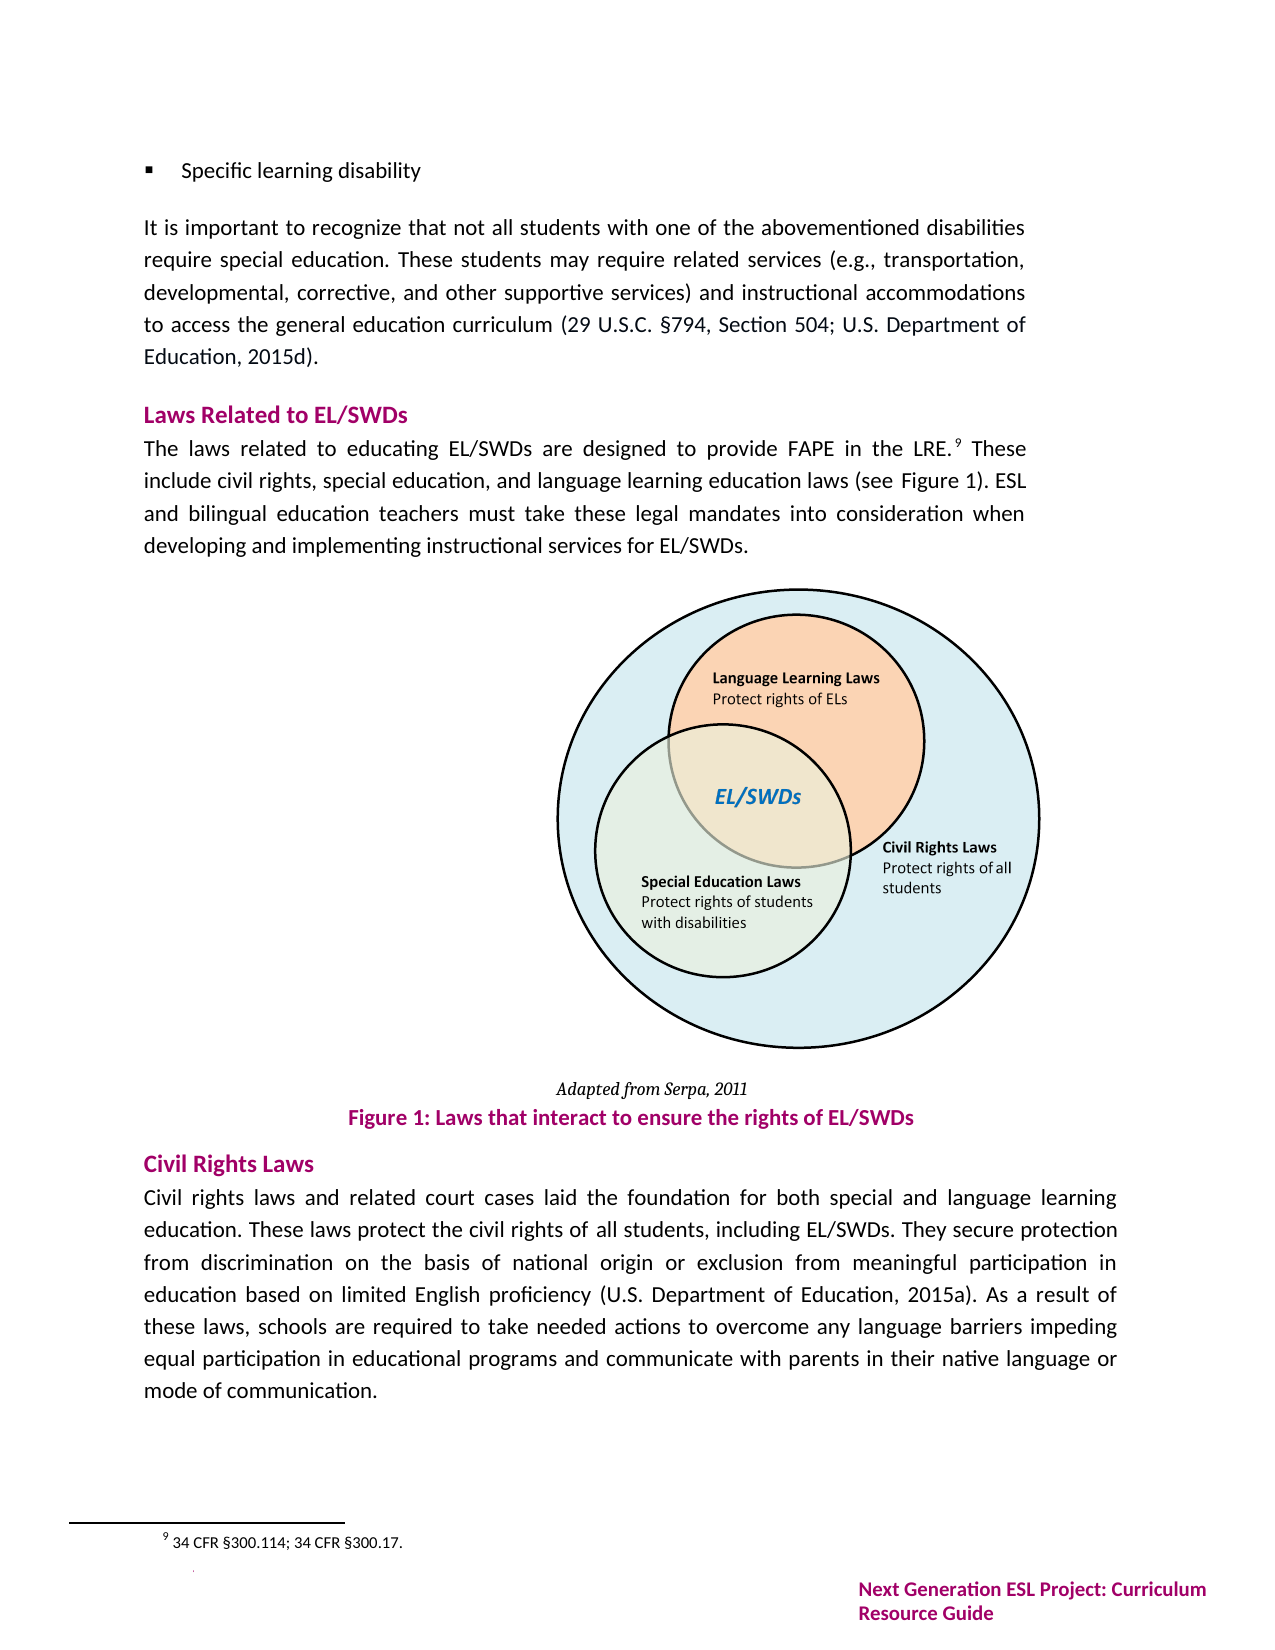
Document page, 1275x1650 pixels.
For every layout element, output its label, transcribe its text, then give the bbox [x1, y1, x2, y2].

subtitle Civil Rights Laws [144, 1148, 1119, 1179]
text Adapted from Serpa, 2011 [556, 1079, 1163, 1100]
subtitle Laws Related to EL/SWDs [144, 399, 1026, 430]
list Specific learning disability [144, 156, 1172, 184]
list Civil rights laws and related court cases laid the foundation for both special and language learning education. These laws protect the civil rights of all students, including EL/SWDs. They secure protection from discrimination on the basis of national origin or exclusion from meaningful participation in education based on limited English proficiency (U.S. Department of Education, 2015a). As a result of these laws, schools are required to take needed actions to overcome any language barriers impeding equal participation in educational programs and communicate with parents in their native language or mode of communication. [144, 1183, 1119, 1404]
text It is important to recognize that not all students with one of the abovementioned disabilities require special education. These students may require related services (e.g., transportation, developmental, corrective, and other supportive services) and instructional accommodations to access the general education curriculum (29 U.S.C. §794, Section 504; U.S. Department of Education, 2015d). [144, 213, 1026, 370]
